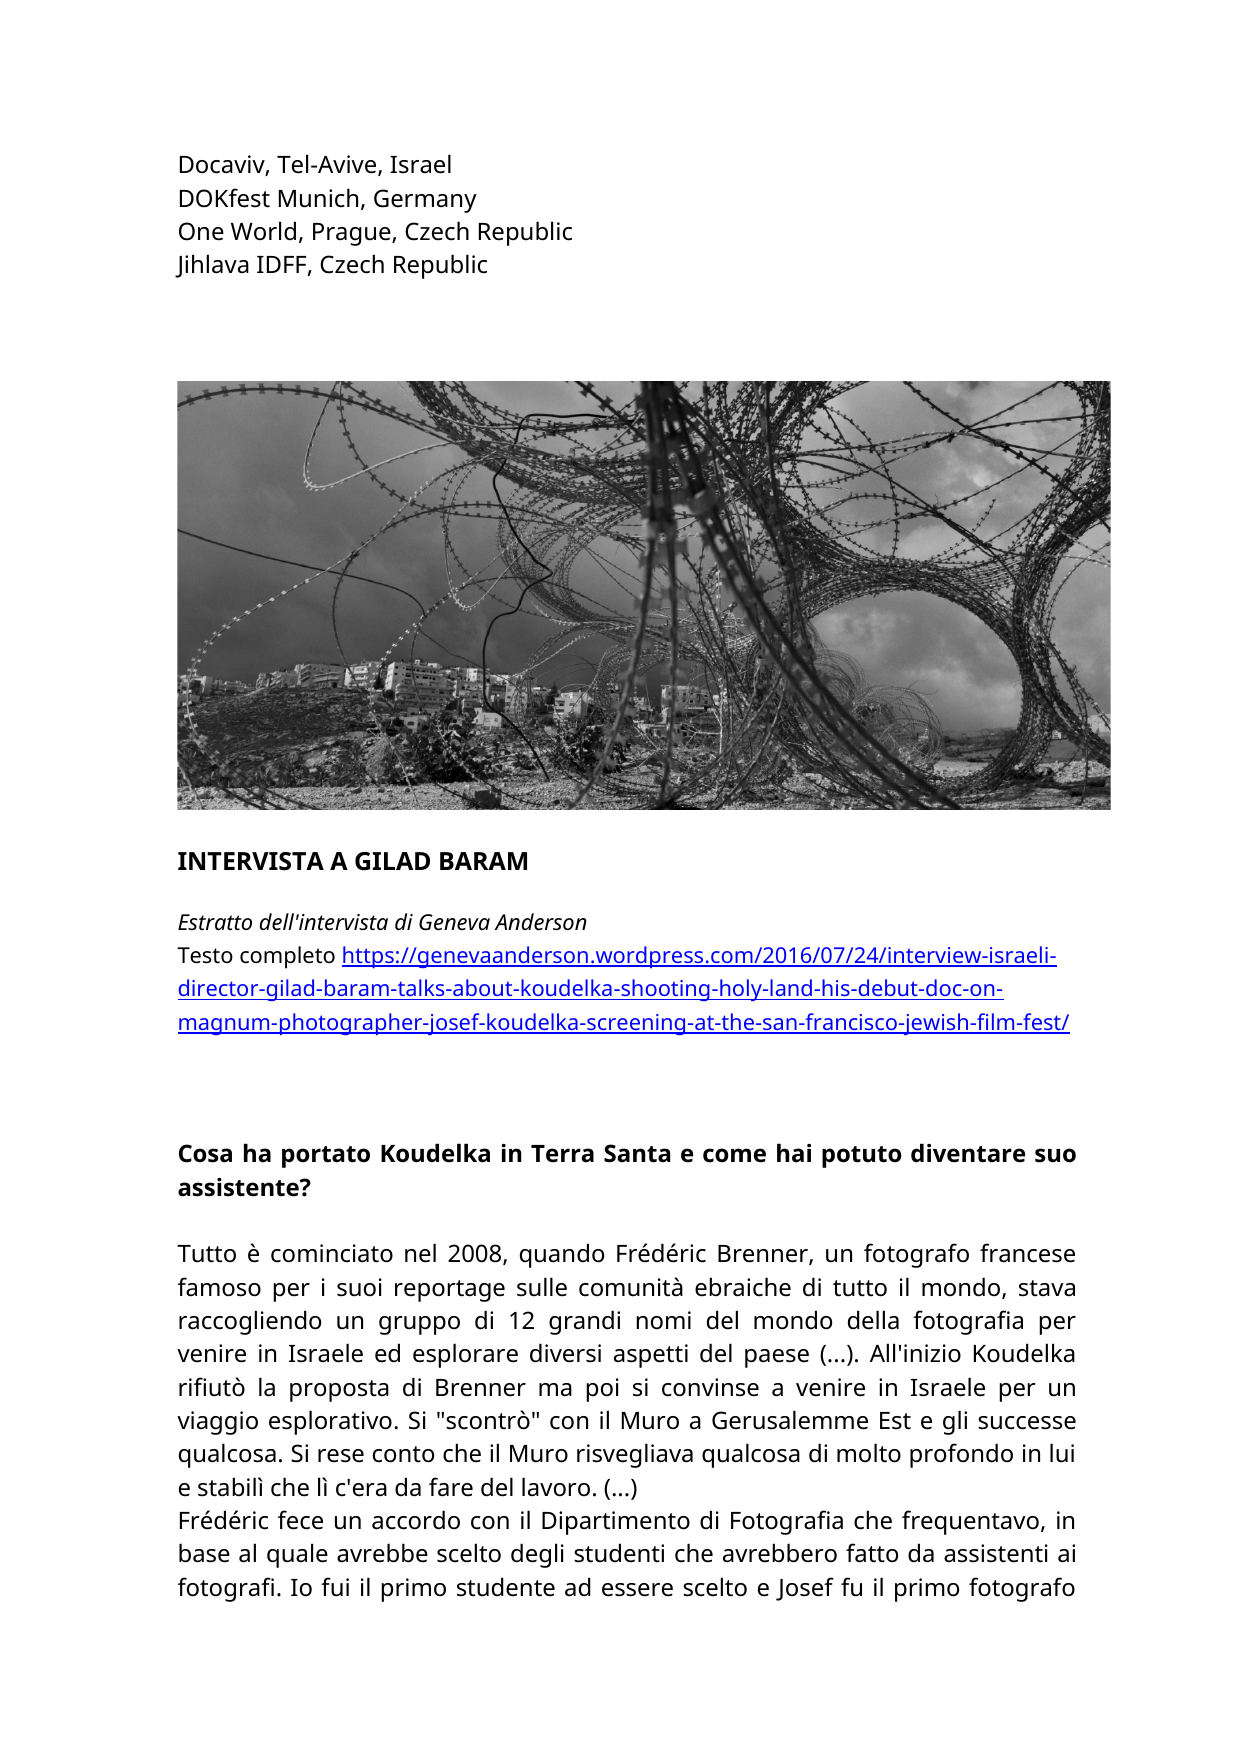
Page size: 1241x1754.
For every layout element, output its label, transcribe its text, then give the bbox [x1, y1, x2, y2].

text Testo completo https://genevaanderson.wordpress.com/2016/07/24/interview-israeli-director-gilad-baram-talks-about-koudelka-shooting-holy-land-his-debut-doc-on-magnum-photographer-josef-koudelka-screening-at-the-san-francisco-jewish-film-fest/ [177, 936, 1078, 1036]
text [177, 1503, 1078, 1603]
text Tutto è cominciato nel 2008, quando Frédéric Brenner, un fotografo francese famoso per i suoi reportage sulle comunità ebraiche di tutto il mondo, stava raccogliendo un gruppo di 12 grandi nomi del mondo della fotografia per venire in Israele ed esplorare diversi aspetti del paese (...). All'inizio Koudelka rifiutò la proposta di Brenner ma poi si convinse a venire in Israele per un viaggio esplorativo. Si "scontrò" con il Muro a Gerusalemme Est e gli successe qualcosa. Si rese conto che il Muro risvegliava qualcosa di molto profondo in lui e stabilì che lì c'era da fare del lavoro. (...) [177, 1236, 1078, 1503]
text INTERVISTA A GILAD BARAM [177, 843, 1078, 877]
text DOKfest Munich, Germany [177, 181, 1122, 214]
text Docaviv, Tel-Avive, Israel [177, 148, 1122, 181]
text Cosa ha portato Koudelka in Terra Santa e come hai potuto diventare suo assistente? [177, 1136, 1078, 1203]
picture [177, 381, 1111, 810]
text Jihlava IDFF, Czech Republic [177, 248, 1122, 281]
text One World, Prague, Czech Republic [177, 214, 1122, 248]
text Estratto dell'intervista di Geneva Anderson [177, 903, 1078, 936]
